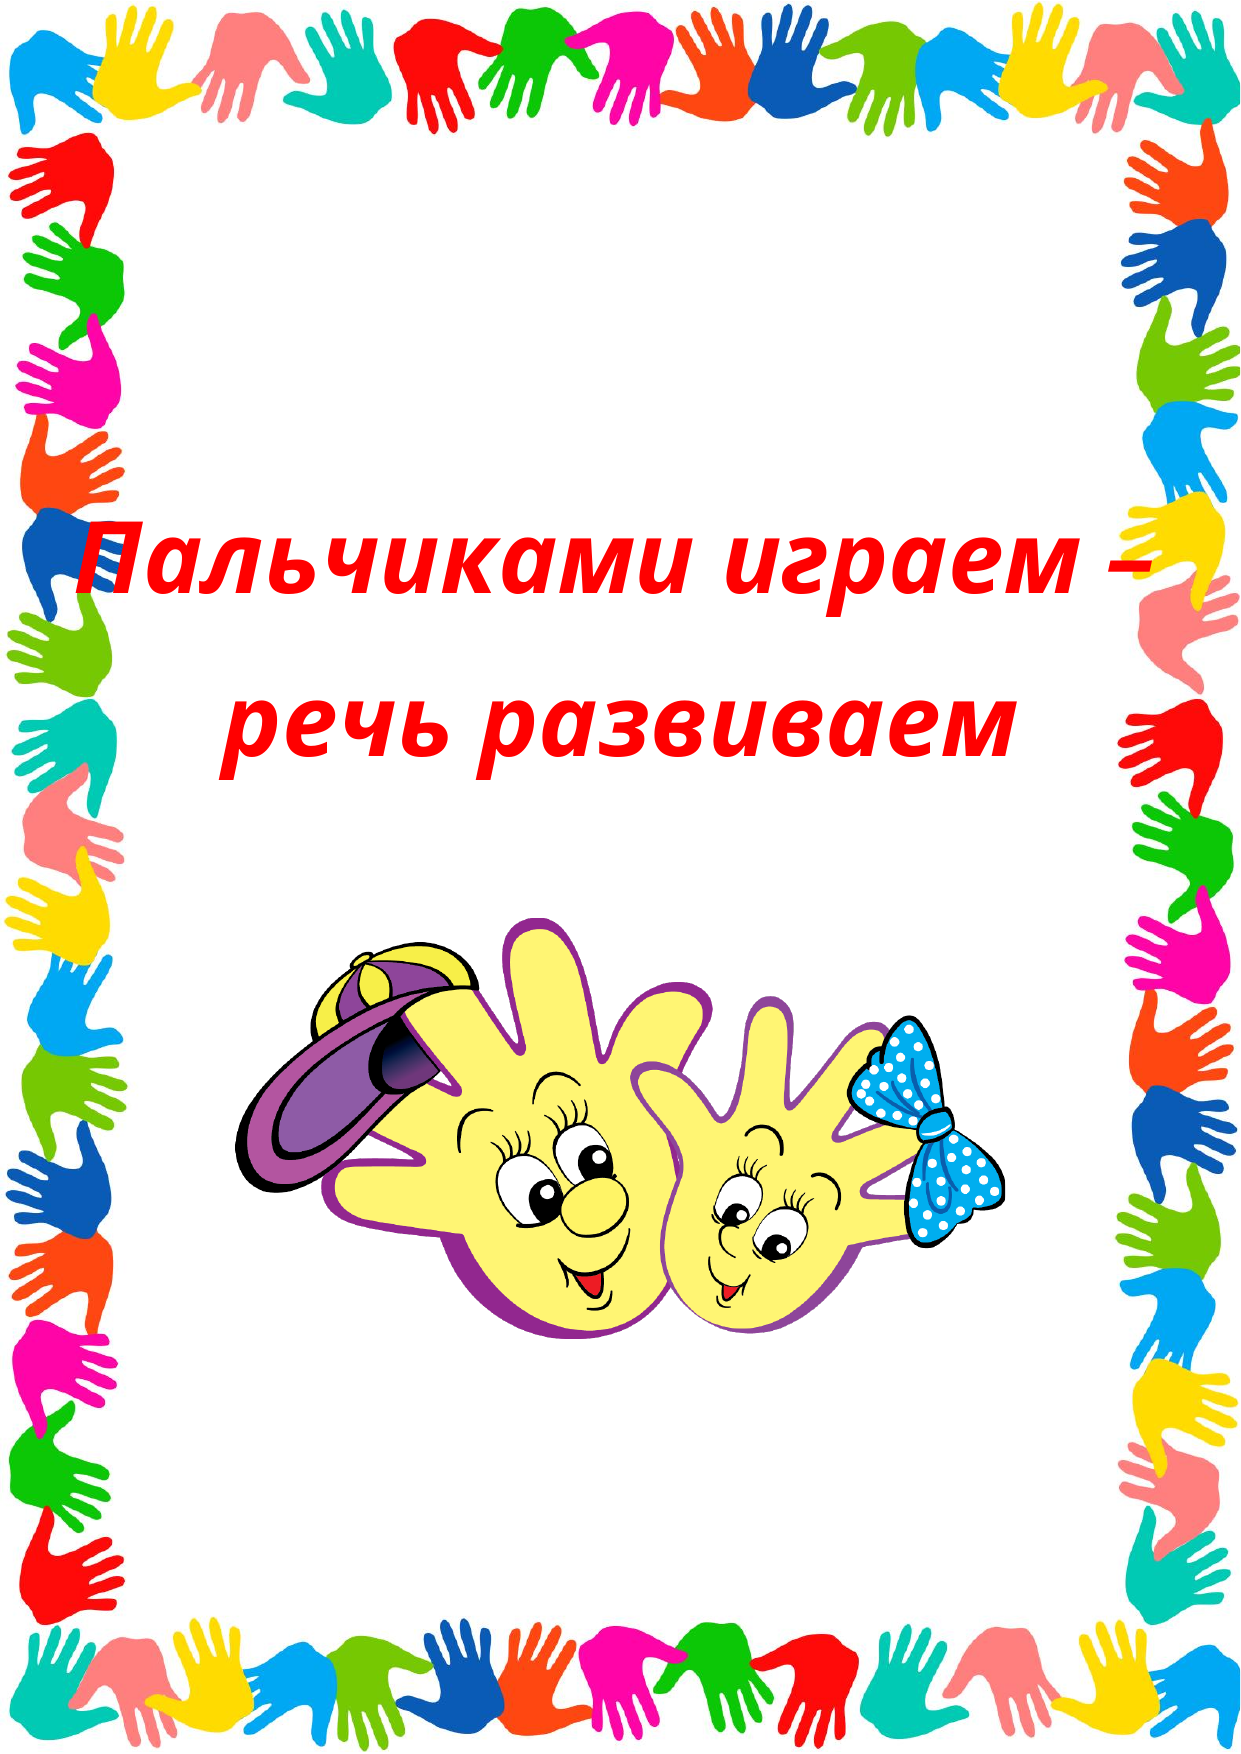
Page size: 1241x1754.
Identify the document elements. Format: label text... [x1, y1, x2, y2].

text Пальчиками играем – [0, 486, 1240, 622]
picture [0, 1, 1241, 1752]
picture [1198, 473, 1209, 486]
text речь развиваем [0, 650, 1240, 786]
